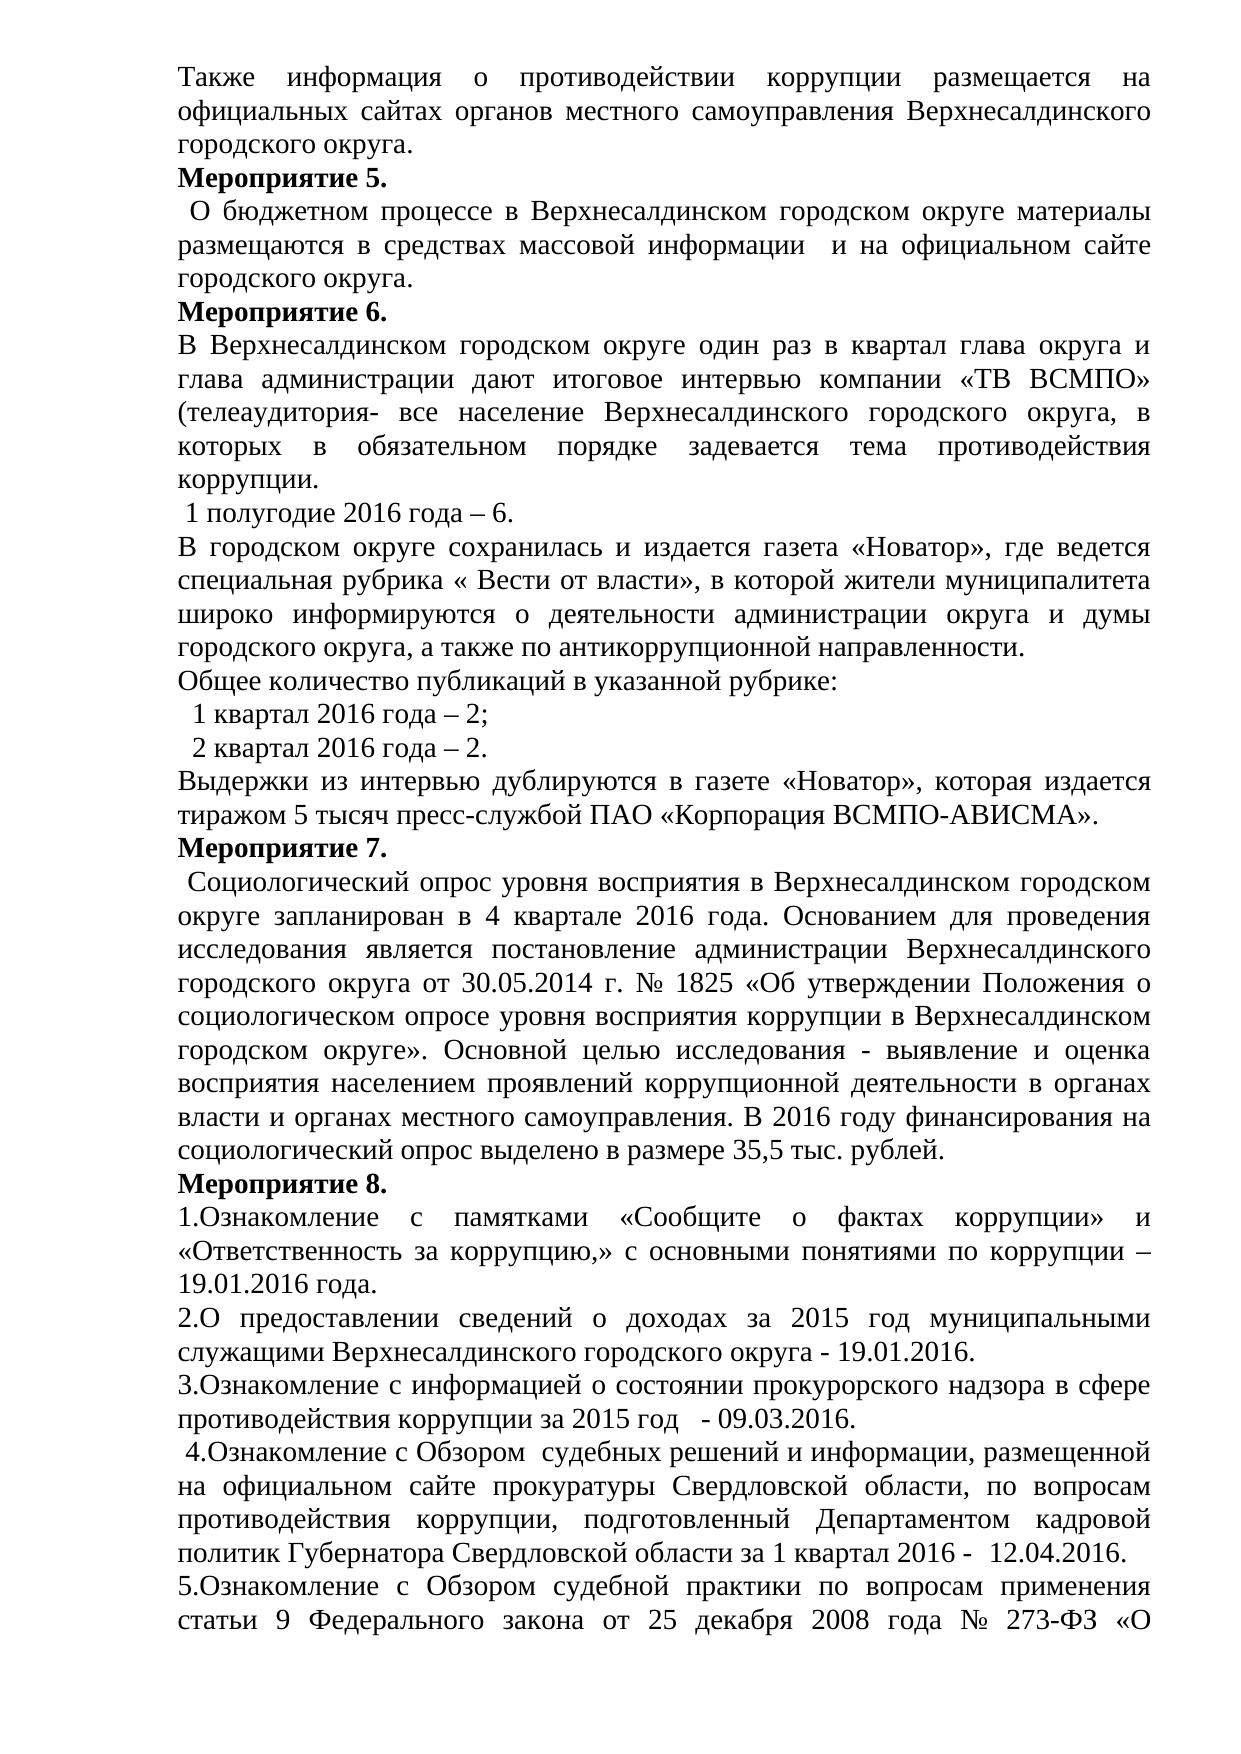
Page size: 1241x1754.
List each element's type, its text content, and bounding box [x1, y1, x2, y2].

text 2 квартал 2016 года – 2. [177, 730, 1152, 763]
text В городском округе сохранилась и издается газета «Новатор», где ведется специальная рубрика « Вести от власти», в которой жители муниципалитета широко информируются о деятельности администрации округа и думы городского округа, а также по антикоррупционной направленности. [177, 529, 1152, 663]
text Социологический опрос уровня восприятия в Верхнесалдинском городском округе запланирован в 4 квартале 2016 года. Основанием для проведения исследования является постановление администрации Верхнесалдинского городского округа от 30.05.2014 г. № 1825 «Об утверждении Положения о социологическом опросе уровня восприятия коррупции в Верхнесалдинском городском округе». Основной целью исследования - выявление и оценка восприятия населением проявлений коррупционной деятельности в органах власти и органах местного самоуправления. В 2016 году финансирования на социологический опрос выделено в размере 35,5 тыс. рублей. [177, 864, 1152, 1166]
text Выдержки из интервью дублируются в газете «Новатор», которая издается тиражом 5 тысяч пресс-службой ПАО «Корпорация ВСМПО-АВИСМА». [177, 763, 1152, 831]
text Мероприятие 6. [177, 294, 1152, 327]
text О бюджетном процессе в Верхнесалдинском городском округе материалы размещаются в средствах массовой информации и на официальном сайте городского округа. [177, 193, 1152, 294]
text Мероприятие 5. [177, 160, 1152, 193]
text Общее количество публикаций в указанной рубрике: [177, 663, 1152, 696]
text 1 квартал 2016 года – 2; [177, 696, 1152, 730]
text 1 полугодие 2016 года – 6. [177, 495, 1152, 529]
text 1.Ознакомление с памятками «Сообщите о фактах коррупции» и «Ответственность за коррупцию,» с основными понятиями по коррупции – 19.01.2016 года. [177, 1199, 1152, 1300]
text 2.О предоставлении сведений о доходах за 2015 год муниципальными служащими Верхнесалдинского городского округа - 19.01.2016. [177, 1300, 1152, 1367]
text В Верхнесалдинском городском округе один раз в квартал глава округа и глава администрации дают итоговое интервью компании «ТВ ВСМПО» (телеаудитория- все население Верхнесалдинского городского округа, в которых в обязательном порядке задевается тема противодействия коррупции. [177, 327, 1152, 495]
text Мероприятие 7. [177, 831, 1152, 864]
text Мероприятие 8. [177, 1166, 1152, 1199]
text Также информация о противодействии коррупции размещается на официальных сайтах органов местного самоуправления Верхнесалдинского городского округа. [177, 59, 1152, 160]
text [177, 1434, 1152, 1636]
text 3.Ознакомление с информацией о состоянии прокурорского надзора в сфере противодействия коррупции за 2015 год - 09.03.2016. [177, 1367, 1152, 1434]
